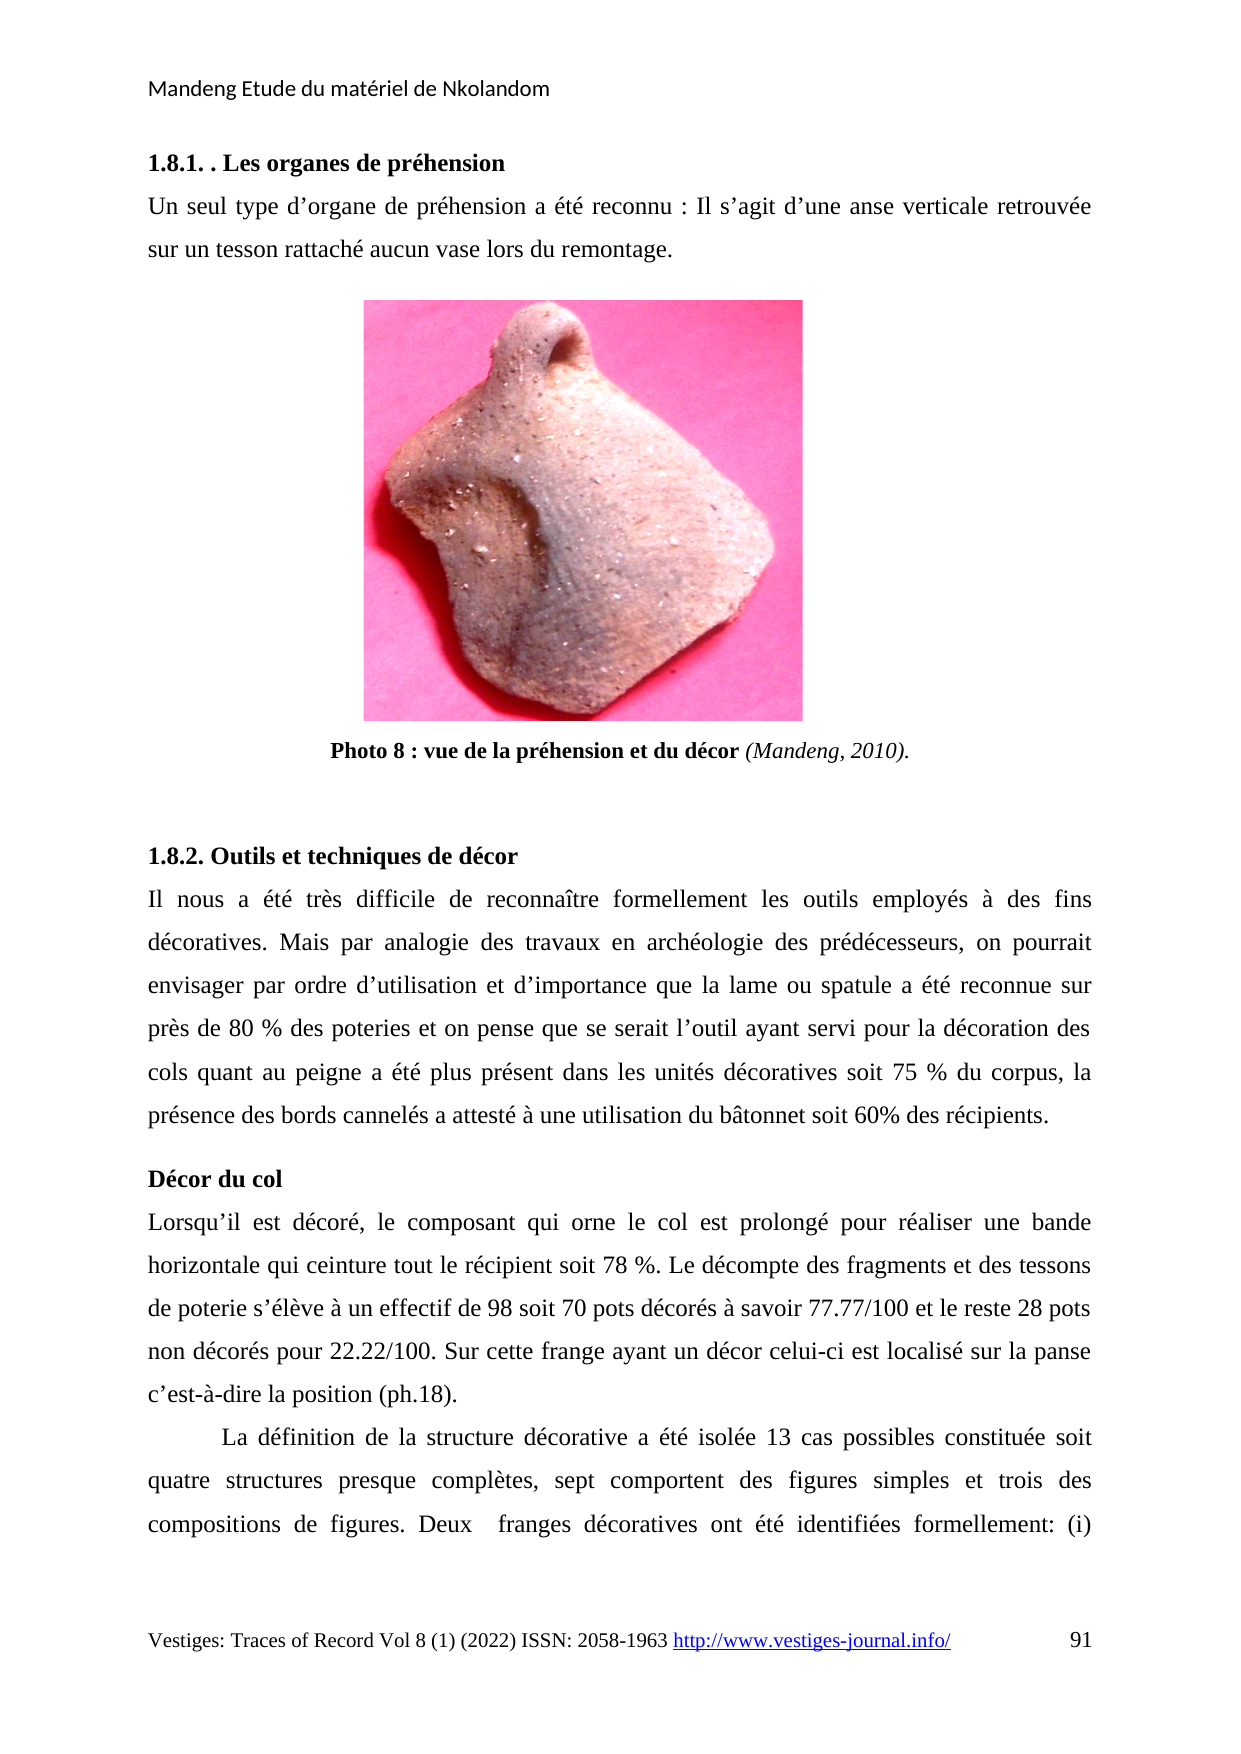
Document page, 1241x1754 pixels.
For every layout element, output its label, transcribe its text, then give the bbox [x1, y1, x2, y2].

text Un seul type d’organe de préhension a été reconnu : Il s’agit d’une anse verticale retrouvée sur un tesson rattaché aucun vase lors du remontage. [148, 191, 1093, 263]
text Il nous a été très difficile de reconnaître formellement les outils employés à des fins décoratives. Mais par analogie des travaux en archéologie des prédécesseurs, on pourrait envisager par ordre d’utilisation et d’importance que la lame ou spatule a été reconnue sur près de 80 % des poteries et on pense que se serait l’outil ayant servi pour la décoration des cols quant au peigne a été plus présent dans les unités décoratives soit 75 % du corpus, la présence des bords cannelés a attesté à une utilisation du bâtonnet soit 60% des récipients. [148, 884, 1093, 1128]
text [148, 1422, 1093, 1537]
text Photo 8 : vue de la préhension et du décor (Mandeng, 2010). [148, 737, 1093, 764]
subtitle Décor du col [148, 1164, 1093, 1192]
subtitle 1.8.1. . Les organes de préhension [148, 148, 1093, 176]
text Lorsqu’il est décoré, le composant qui orne le col est prolongé pour réaliser une bande horizontale qui ceinture tout le récipient soit 78 %. Le décompte des fragments et des tessons de poterie s’élève à un effectif de 98 soit 70 pots décorés à savoir 77.77/100 et le reste 28 pots non décorés pour 22.22/100. Sur cette frange ayant un décor celui-ci est localisé sur la panse c’est-à-dire la position (ph.18). [148, 1207, 1093, 1408]
subtitle 1.8.2. Outils et techniques de décor [148, 841, 1093, 870]
